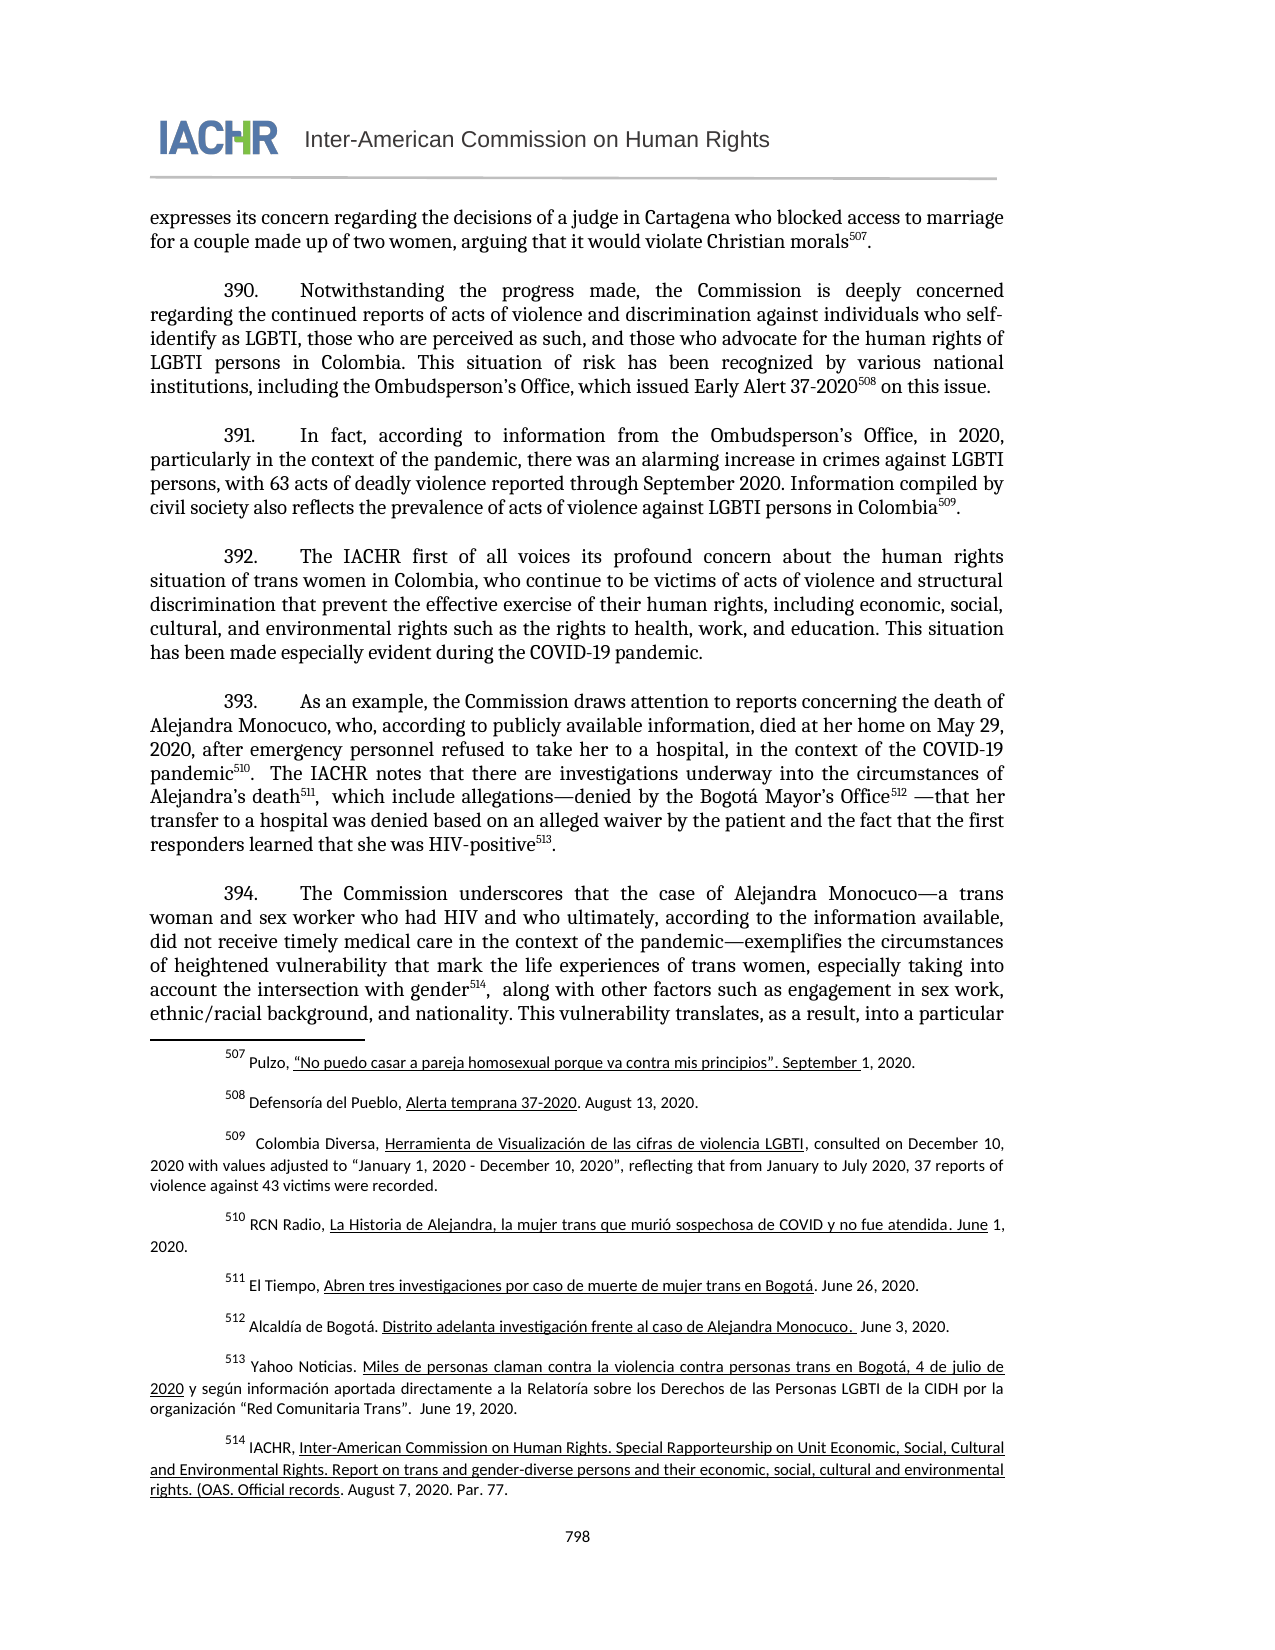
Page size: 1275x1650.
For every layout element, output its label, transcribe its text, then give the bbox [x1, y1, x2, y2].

list As an example, the Commission draws attention to reports concerning the death of Alejandra Monocuco, who, according to publicly available information, died at her home on May 29, 2020, after emergency personnel refused to take her to a hospital, in the context of the COVID-19 pandemic. The IACHR notes that there are investigations underway into the circumstances of Alejandra’s death, which include allegations—denied by the Bogotá Mayor’s Office —that her transfer to a hospital was denied based on an alleged waiver by the patient and the fact that the first responders learned that she was HIV-positive. [150, 689, 1005, 857]
list In fact, according to information from the Ombudsperson’s Office, in 2020, particularly in the context of the pandemic, there was an alarming increase in crimes against LGBTI persons, with 63 acts of deadly violence reported through September 2020. Information compiled by civil society also reflects the prevalence of acts of violence against LGBTI persons in Colombia. [150, 424, 1005, 519]
list Notwithstanding the progress made, the Commission is deeply concerned regarding the continued reports of acts of violence and discrimination against individuals who self-identify as LGBTI, those who are perceived as such, and those who advocate for the human rights of LGBTI persons in Colombia. This situation of risk has been recognized by various national institutions, including the Ombudsperson’s Office, which issued Early Alert 37-2020 on this issue. [150, 279, 1005, 399]
list The Commission underscores that the case of Alejandra Monocuco—a trans woman and sex worker who had HIV and who ultimately, according to the information available, did not receive timely medical care in the context of the pandemic—exemplifies the circumstances of heightened vulnerability that mark the life experiences of trans women, especially taking into account the intersection with gender, along with other factors such as engagement in sex work, ethnic/racial background, and nationality. This vulnerability translates, as a result, into a particular risk of suffering acts of violence, and therefore the Commission calls on the State to address the underlying and structural causes of inequality faced by trans and gender-diverse persons in the country as a measure to prevent violence. [150, 882, 1005, 1026]
list The IACHR first of all voices its profound concern about the human rights situation of trans women in Colombia, who continue to be victims of acts of violence and structural discrimination that prevent the effective exercise of their human rights, including economic, social, cultural, and environmental rights such as the rights to health, work, and education. This situation has been made especially evident during the COVID-19 pandemic. [150, 544, 1005, 664]
picture [150, 110, 283, 166]
